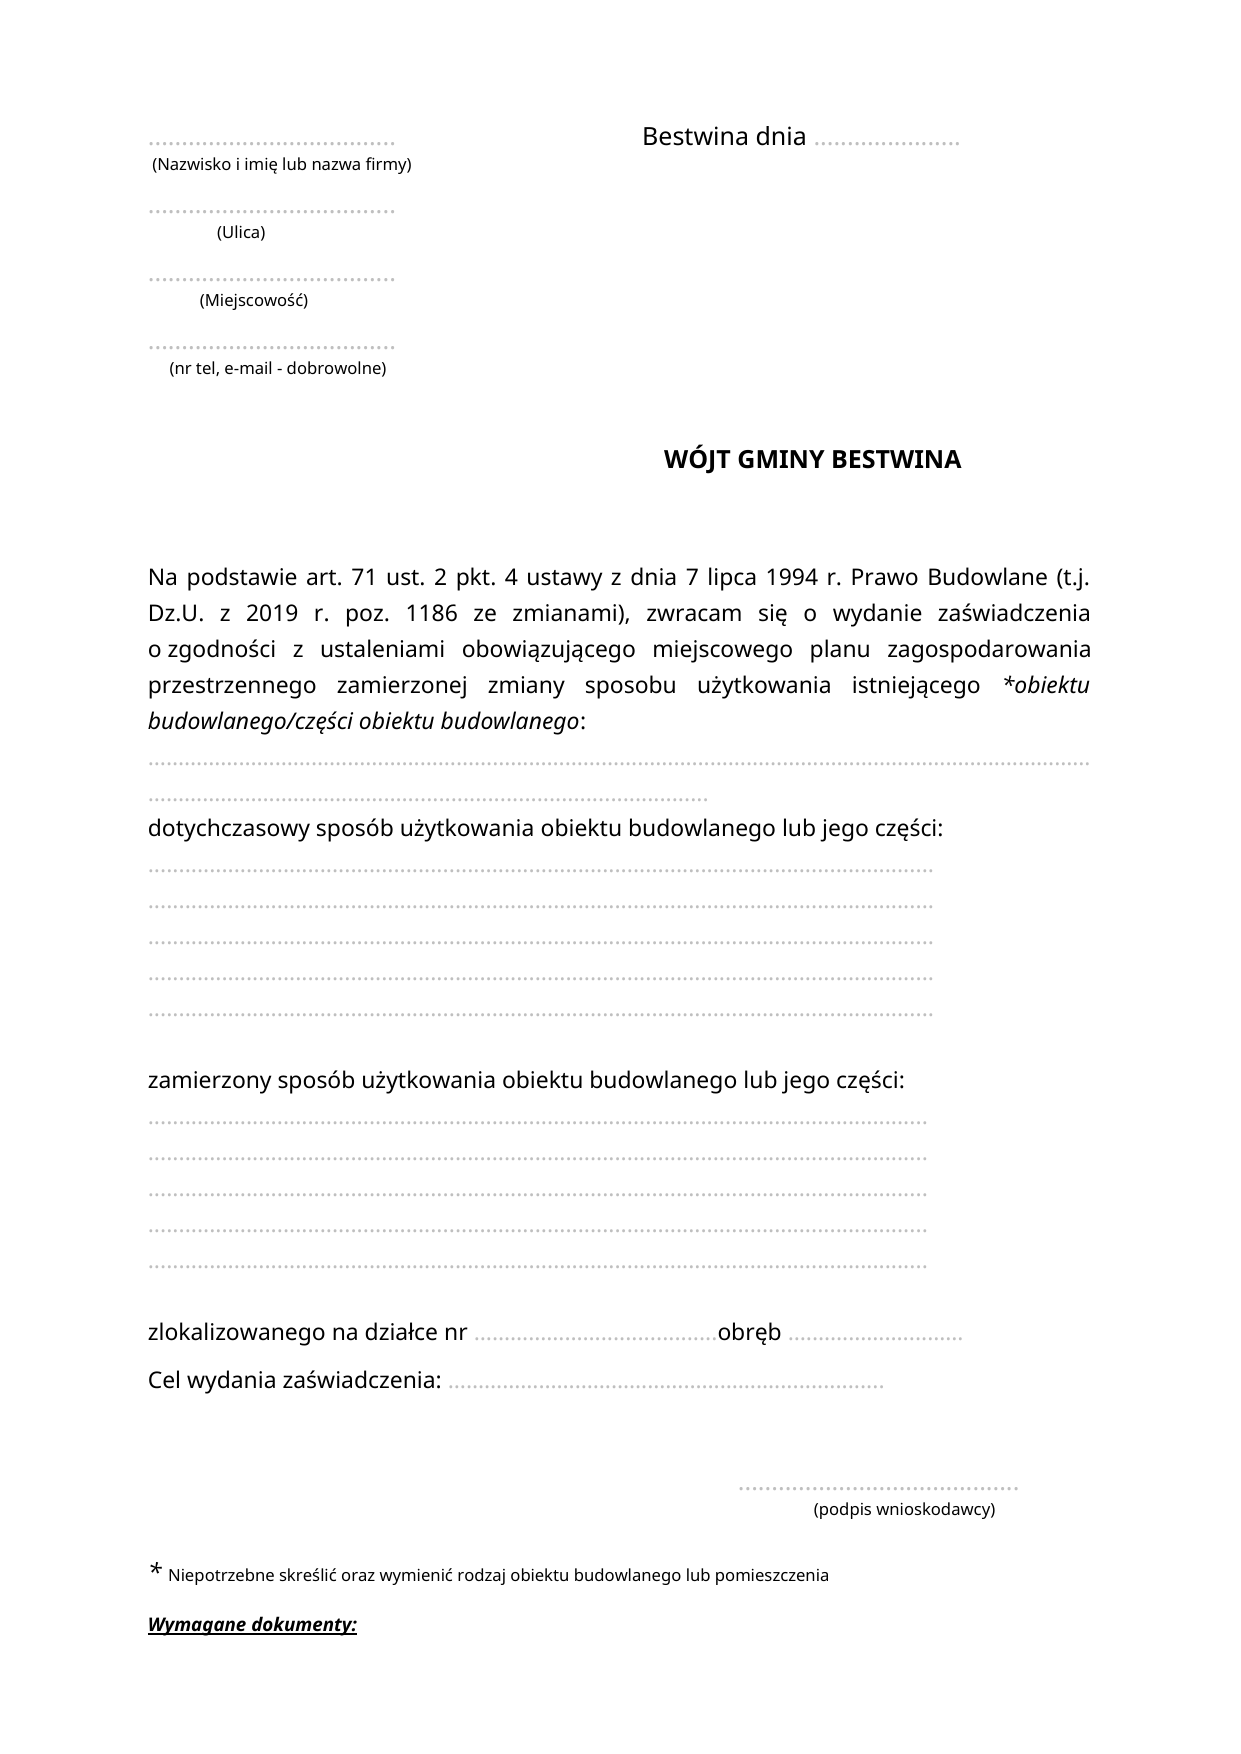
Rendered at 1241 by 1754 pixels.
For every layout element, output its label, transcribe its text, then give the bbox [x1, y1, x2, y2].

text ..................................... Bestwina dnia ...................... [148, 118, 1093, 152]
text (nr tel, e-mail - dobrowolne) [148, 357, 1093, 379]
text ..................................... [148, 254, 1093, 288]
text zlokalizowanego na działce nr …………………...................obręb .………………....…… [148, 1316, 1093, 1347]
text Cel wydania zaświadczenia: ……………………………………………….................. [148, 1364, 1093, 1395]
text ............................................................................................................................... [148, 1208, 1093, 1239]
text WÓJT GMINY BESTWINA [590, 442, 1093, 476]
text ............................................................................................................................... [148, 1244, 1093, 1275]
text ..................................... [148, 322, 1093, 357]
text Wymagane dokumenty: [148, 1612, 1093, 1637]
text ................................................................................................................................ [148, 920, 1093, 951]
text (Miejscowość) [148, 288, 1093, 311]
text ................................................................................................................................ [148, 884, 1093, 916]
text .......................................... [738, 1463, 1093, 1497]
text ……………………………………………………………………………………………………………………………………………………………………………….................................................. [148, 741, 1093, 808]
text ............................................................................................................................... [148, 1100, 1093, 1131]
text (Ulica) [148, 220, 1093, 243]
text ..................................... [148, 186, 1093, 220]
text ................................................................................................................................ [148, 848, 1093, 879]
text ................................................................................................................................ [148, 956, 1093, 987]
text ............................................................................................................................... [148, 1172, 1093, 1203]
text * Niepotrzebne skreślić oraz wymienić rodzaj obiektu budowlanego lub pomieszczenia [148, 1554, 1093, 1588]
text dotychczasowy sposób użytkowania obiektu budowlanego lub jego części: [148, 812, 1093, 844]
text (Nazwisko i imię lub nazwa firmy) [148, 152, 1093, 175]
text zamierzony sposób użytkowania obiektu budowlanego lub jego części: [148, 1064, 1093, 1095]
text Na podstawie art. 71 ust. 2 pkt. 4 ustawy z dnia 7 lipca 1994 r. Prawo Budowlane (t.j. Dz.U. z 2019 r. poz. 1186 ze zmianami), zwracam się o wydanie zaświadczenia o zgodności z ustaleniami obowiązującego miejscowego planu zagospodarowania przestrzennego zamierzonej zmiany sposobu użytkowania istniejącego *obiektu budowlanego/części obiektu budowlanego: [148, 561, 1093, 736]
text ............................................................................................................................... [148, 1136, 1093, 1167]
text (podpis wnioskodawcy) [738, 1497, 1093, 1520]
text ................................................................................................................................ [148, 992, 1093, 1023]
